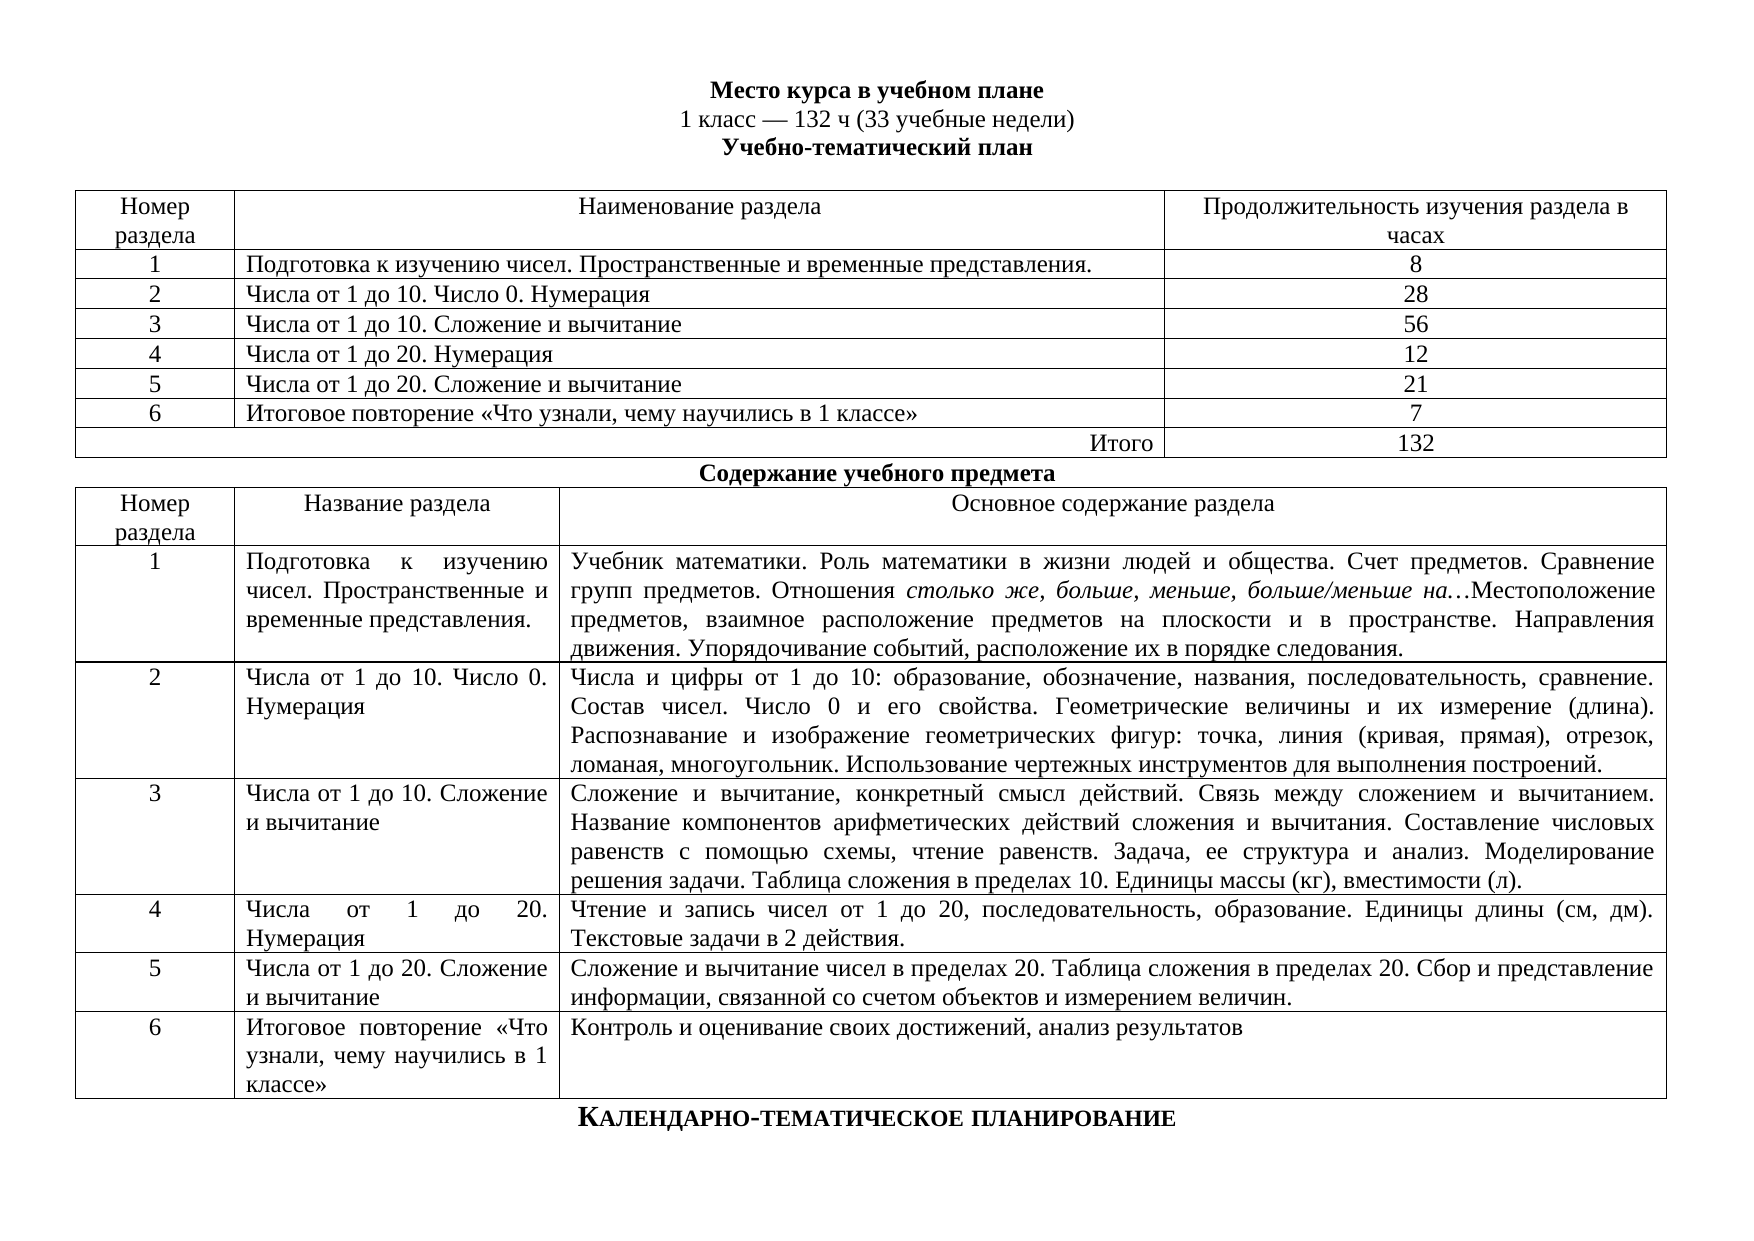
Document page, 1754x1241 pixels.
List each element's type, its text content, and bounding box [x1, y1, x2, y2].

table_cell Числа и цифры от 1 до 10: образование, обозначение, названия, последовательность, сравнение. Состав чисел. Число 0 и его свойства. Геометрические величины и их измерение (длина). Распознавание и изображение геометрических фигур: точка, линия (кривая, прямая), отрезок, ломаная, многоугольник. Использование чертежных инструментов для выполнения построений. [560, 663, 1666, 777]
table_cell 1 [76, 250, 234, 278]
table_cell Числа от 1 до 20. Сложение и вычитание [235, 369, 1164, 397]
table_cell 3 [76, 779, 234, 893]
table_cell 4 [76, 339, 234, 368]
text Содержание учебного предмета [75, 458, 1679, 487]
table_cell 3 [76, 309, 234, 338]
table_cell 7 [1165, 399, 1666, 427]
table_cell Числа от 1 до 10. Сложение и вычитание [235, 309, 1164, 338]
table_header Номер раздела [76, 191, 234, 248]
text Место курса в учебном плане [75, 75, 1679, 104]
table_cell Итого [76, 428, 1164, 457]
table_header Основное содержание раздела [560, 488, 1666, 545]
table_cell 8 [1165, 250, 1666, 278]
table_cell Числа от 1 до 10. Сложение и вычитание [235, 779, 559, 893]
table_cell 6 [76, 399, 234, 427]
table_cell 4 [76, 895, 234, 952]
table_header Номер раздела [76, 488, 234, 545]
table_cell Подготовка к изучению чисел. Пространственные и временные представления. [235, 250, 1164, 278]
table_cell 12 [1165, 339, 1666, 368]
table_header Название раздела [235, 488, 559, 545]
table_cell Сложение и вычитание, конкретный смысл действий. Связь между сложением и вычитанием. Название компонентов арифметических действий сложения и вычитания. Составление числовых равенств с помощью схемы, чтение равенств. Задача, ее структура и анализ. Моделирование решения задачи. Таблица сложения в пределах 10. Единицы массы (кг), вместимости (л). [560, 779, 1666, 893]
table_header Наименование раздела [235, 191, 1164, 248]
text Календарно-тематическое планирование [75, 1099, 1679, 1132]
table_cell Числа от 1 до 20. Нумерация [235, 895, 559, 952]
table_cell Контроль и оценивание своих достижений, анализ результатов [560, 1012, 1666, 1098]
table_cell 2 [76, 279, 234, 308]
table_cell Числа от 1 до 20. Нумерация [235, 339, 1164, 368]
table_cell 28 [1165, 279, 1666, 308]
table_cell Итоговое повторение «Что узнали, чему научились в 1 классе» [235, 1012, 559, 1098]
table_cell 132 [1165, 428, 1666, 457]
table_cell 56 [1165, 309, 1666, 338]
table_cell Числа от 1 до 10. Число 0. Нумерация [235, 279, 1164, 308]
table_cell Чтение и запись чисел от 1 до 20, последовательность, образование. Единицы длины (см, дм). Текстовые задачи в 2 действия. [560, 895, 1666, 952]
table_cell Подготовка к изучению чисел. Пространственные и временные представления. [235, 546, 559, 661]
table_cell 5 [76, 953, 234, 1011]
table_cell Числа от 1 до 20. Сложение и вычитание [235, 953, 559, 1011]
table_cell Сложение и вычитание чисел в пределах 20. Таблица сложения в пределах 20. Сбор и представление информации, связанной со счетом объектов и измерением величин. [560, 953, 1666, 1011]
table_cell 6 [76, 1012, 234, 1098]
table_cell Учебник математики. Роль математики в жизни людей и общества. Счет предметов. Сравнение групп предметов. Отношения столько же, больше, меньше, больше/меньше на…Местоположение предметов, взаимное расположение предметов на плоскости и в пространстве. Направления движения. Упорядочивание событий, расположение их в порядке следования. [560, 546, 1666, 661]
table_cell 21 [1165, 369, 1666, 397]
table_cell 2 [76, 663, 234, 777]
table_cell 5 [76, 369, 234, 397]
text 1 класс — 132 ч (33 учебные недели) [75, 104, 1679, 132]
table_cell Итоговое повторение «Что узнали, чему научились в 1 классе» [235, 399, 1164, 427]
table_cell Числа от 1 до 10. Число 0. Нумерация [235, 663, 559, 777]
text Учебно-тематический план [75, 132, 1679, 161]
table_cell 1 [76, 546, 234, 661]
table_header Продолжительность изучения раздела в часах [1165, 191, 1666, 248]
